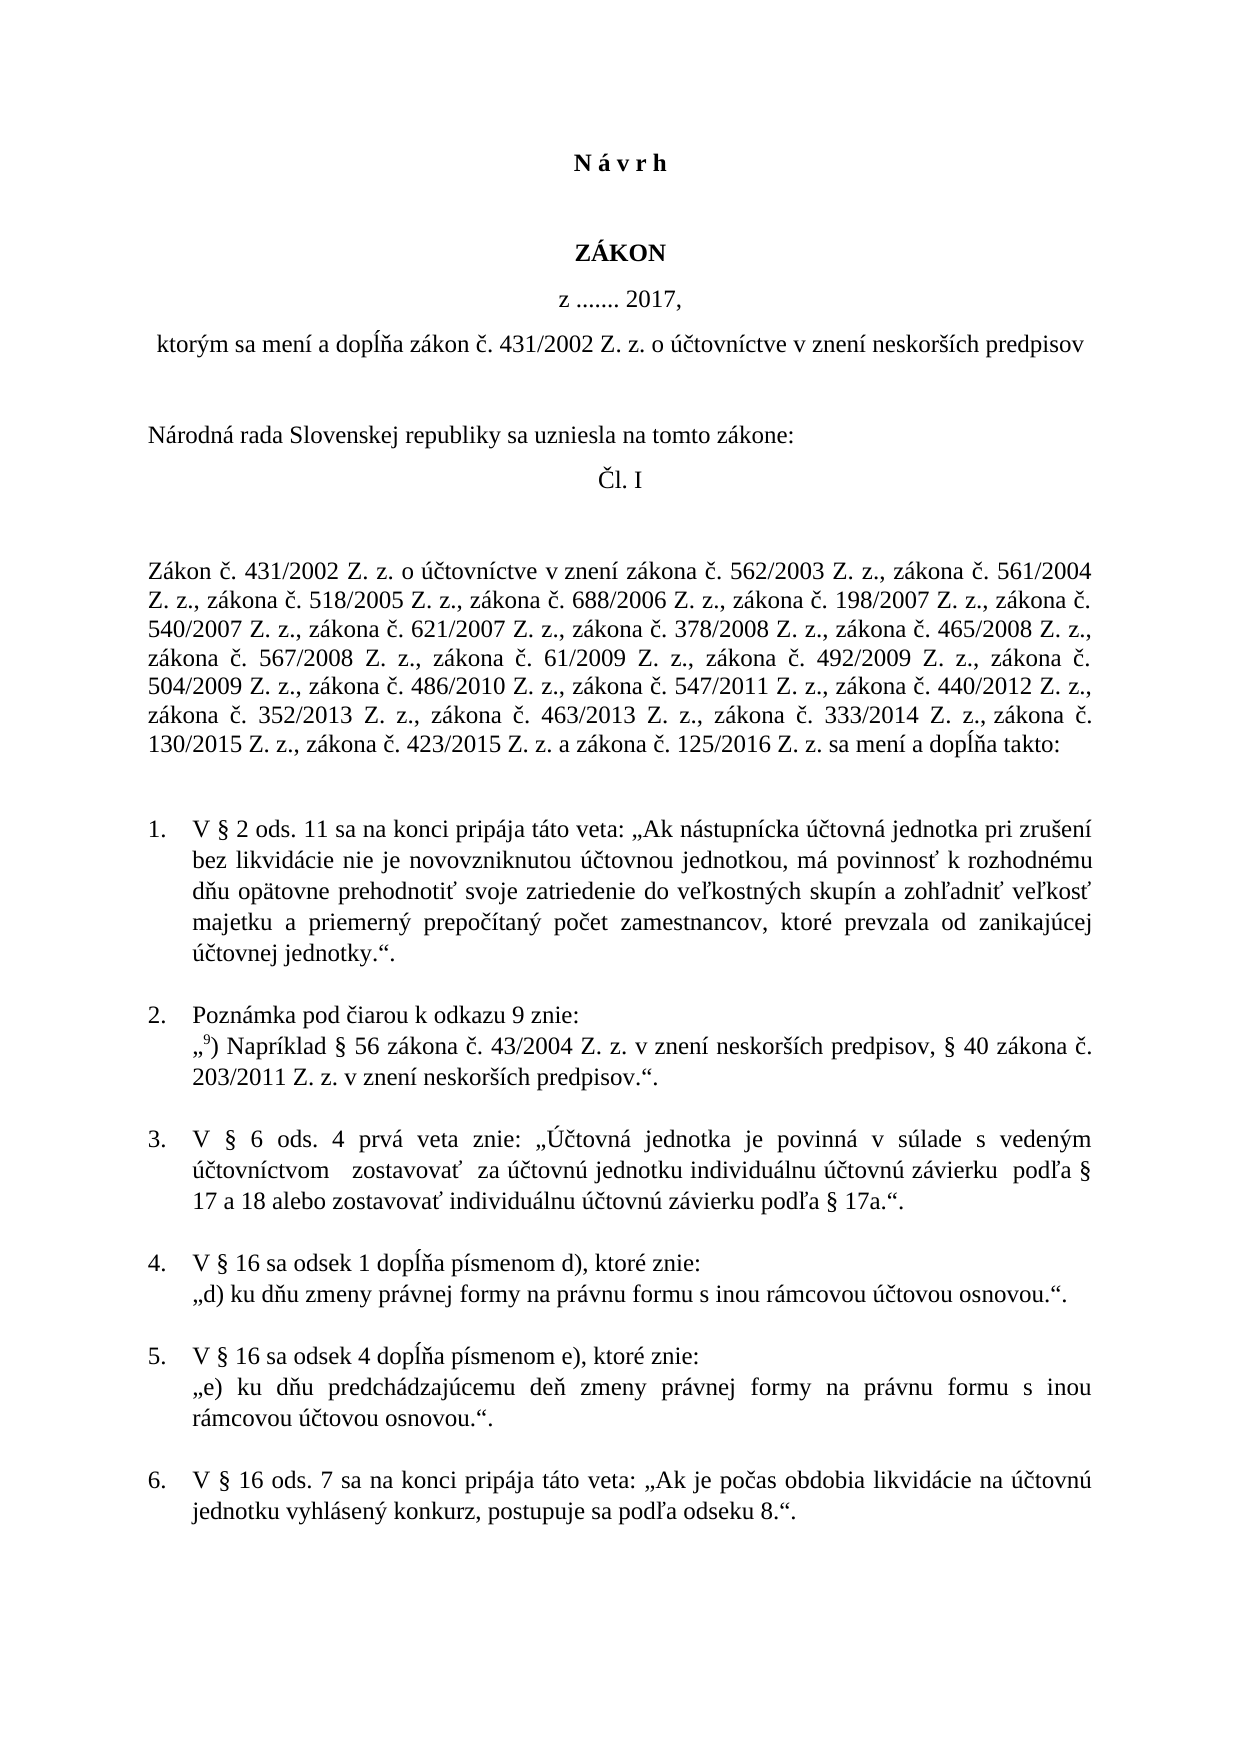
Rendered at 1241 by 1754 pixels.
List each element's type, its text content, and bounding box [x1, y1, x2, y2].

text N á v r h [148, 148, 1093, 176]
list V § 16 sa odsek 4 dopĺňa písmenom e), ktoré znie: [148, 1341, 1093, 1370]
list V § 16 ods. 7 sa na konci pripája táto veta: „Ak je počas obdobia likvidácie na účtovnú jednotku vyhlásený konkurz, postupuje sa podľa odseku 8.“. [148, 1465, 1093, 1524]
text z ....... 2017, [148, 284, 1093, 313]
list V § 6 ods. 4 prvá veta znie: „Účtovná jednotka je povinná v súlade s vedeným účtovníctvom zostavovať za účtovnú jednotku individuálnu účtovnú závierku podľa § 17 a 18 alebo zostavovať individuálnu účtovnú závierku podľa § 17a.“. [148, 1124, 1093, 1215]
list V § 2 ods. 11 sa na konci pripája táto veta: „Ak nástupnícka účtovná jednotka pri zrušení bez likvidácie nie je novovzniknutou účtovnou jednotkou, má povinnosť k rozhodnému dňu opätovne prehodnotiť svoje zatriedenie do veľkostných skupín a zohľadniť veľkosť majetku a priemerný prepočítaný počet zamestnancov, ktoré prevzala od zanikajúcej účtovnej jednotky.“. [148, 814, 1093, 967]
list „d) ku dňu zmeny právnej formy na právnu formu s inou rámcovou účtovou osnovou.“. [192, 1279, 1093, 1308]
list „9) Napríklad § 56 zákona č. 43/2004 Z. z. v znení neskorších predpisov, § 40 zákona č. 203/2011 Z. z. v znení neskorších predpisov.“. [192, 1031, 1093, 1091]
text ktorým sa mení a dopĺňa zákon č. 431/2002 Z. z. o účtovníctve v znení neskorších predpisov [148, 329, 1093, 358]
text Zákon č. 431/2002 Z. z. o účtovníctve v znení zákona č. 562/2003 Z. z., zákona č. 561/2004 Z. z., zákona č. 518/2005 Z. z., zákona č. 688/2006 Z. z., zákona č. 198/2007 Z. z., zákona č. 540/2007 Z. z., zákona č. 621/2007 Z. z., zákona č. 378/2008 Z. z., zákona č. 465/2008 Z. z., zákona č. 567/2008 Z. z., zákona č. 61/2009 Z. z., zákona č. 492/2009 Z. z., zákona č. 504/2009 Z. z., zákona č. 486/2010 Z. z., zákona č. 547/2011 Z. z., zákona č. 440/2012 Z. z., zákona č. 352/2013 Z. z., zákona č. 463/2013 Z. z., zákona č. 333/2014 Z. z., zákona č. 130/2015 Z. z., zákona č. 423/2015 Z. z. a zákona č. 125/2016 Z. z. sa mení a dopĺňa takto: [148, 556, 1093, 758]
list Poznámka pod čiarou k odkazu 9 znie: [148, 1000, 1093, 1029]
text Čl. I [148, 466, 1093, 494]
list „e) ku dňu predchádzajúcemu deň zmeny právnej formy na právnu formu s inou rámcovou účtovou osnovou.“. [192, 1372, 1093, 1432]
text Zákon [148, 238, 1093, 267]
text Národná rada Slovenskej republiky sa uzniesla na tomto zákone: [148, 420, 1093, 449]
list V § 16 sa odsek 1 dopĺňa písmenom d), ktoré znie: [148, 1248, 1093, 1277]
